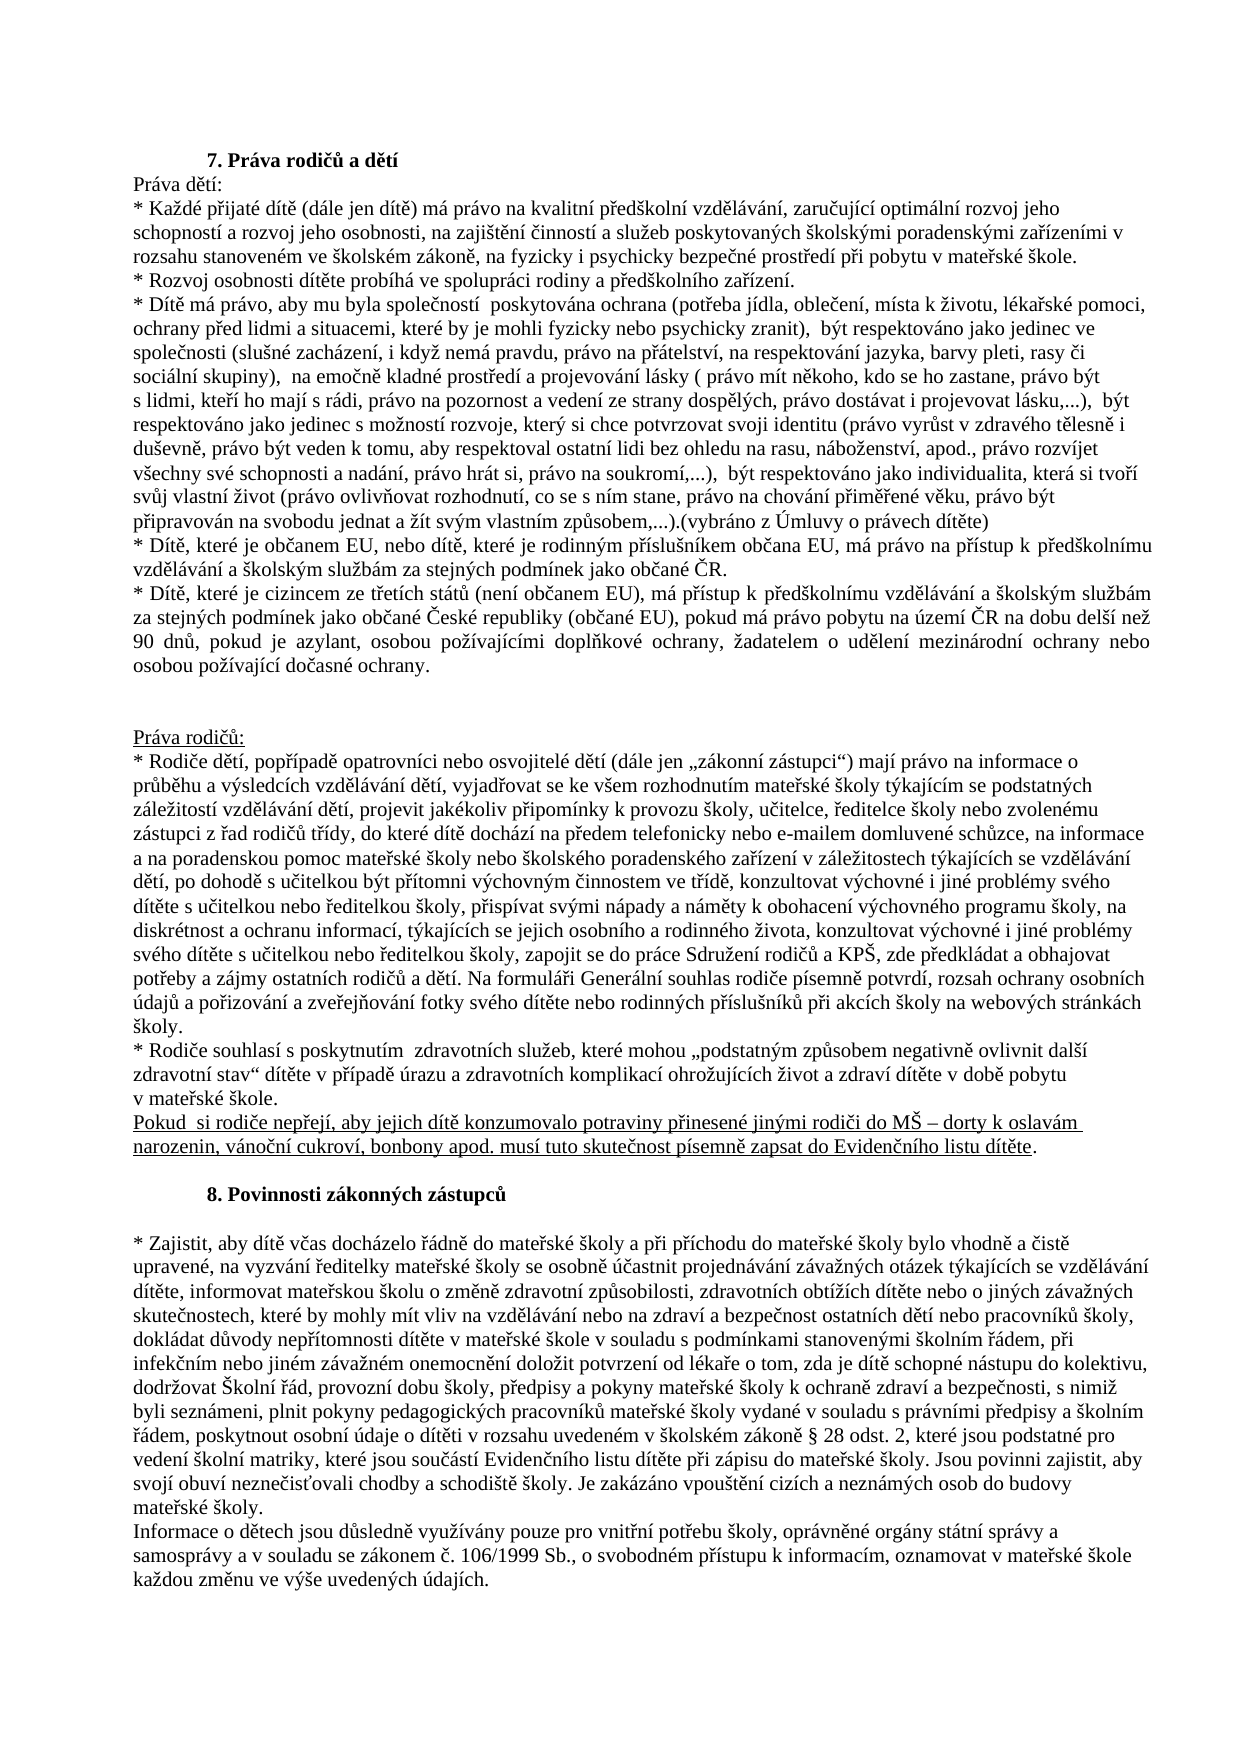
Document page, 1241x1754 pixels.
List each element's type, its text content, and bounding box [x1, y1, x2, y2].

text * Rodiče souhlasí s poskytnutím zdravotních služeb, které mohou „podstatným způsobem negativně ovlivnit další zdravotní stav“ dítěte v případě úrazu a zdravotních komplikací ohrožujících život a zdraví dítěte v době pobytu v mateřské škole. [133, 1038, 1152, 1110]
text * Zajistit, aby dítě včas docházelo řádně do mateřské školy a při příchodu do mateřské školy bylo vhodně a čistě upravené, na vyzvání ředitelky mateřské školy se osobně účastnit projednávání závažných otázek týkajících se vzdělávání dítěte, informovat mateřskou školu o změně zdravotní způsobilosti, zdravotních obtížích dítěte nebo o jiných závažných skutečnostech, které by mohly mít vliv na vzdělávání nebo na zdraví a bezpečnost ostatních dětí nebo pracovníků školy, dokládat důvody nepřítomnosti dítěte v mateřské škole v souladu s podmínkami stanovenými školním řádem, při infekčním nebo jiném závažném onemocnění doložit potvrzení od lékaře o tom, zda je dítě schopné nástupu do kolektivu, dodržovat Školní řád, provozní dobu školy, předpisy a pokyny mateřské školy k ochraně zdraví a bezpečnosti, s nimiž byli seznámeni, plnit pokyny pedagogických pracovníků mateřské školy vydané v souladu s právními předpisy a školním řádem, poskytnout osobní údaje o dítěti v rozsahu uvedeném v školském zákoně § 28 odst. 2, které jsou podstatné pro vedení školní matriky, které jsou součástí Evidenčního listu dítěte při zápisu do mateřské školy. Jsou povinni zajistit, aby svojí obuví neznečisťovali chodby a schodiště školy. Je zakázáno vpouštění cizích a neznámých osob do budovy mateřské školy. [133, 1230, 1152, 1519]
text * Rozvoj osobnosti dítěte probíhá ve spolupráci rodiny a předškolního zařízení. [133, 268, 1152, 292]
text Pokud si rodiče nepřejí, aby jejich dítě konzumovalo potraviny přinesené jinými rodiči do MŠ – dorty k oslavám narozenin, vánoční cukroví, bonbony apod. musí tuto skutečnost písemně zapsat do Evidenčního listu dítěte. [133, 1110, 1152, 1158]
list * Dítě, které je občanem EU, nebo dítě, které je rodinným příslušníkem občana EU, má právo na přístup k předškolnímu vzdělávání a školským službám za stejných podmínek jako občané ČR. [133, 533, 1152, 581]
text * Rodiče dětí, popřípadě opatrovníci nebo osvojitelé dětí (dále jen „zákonní zástupci“) mají právo na informace o průběhu a výsledcích vzdělávání dětí, vyjadřovat se ke všem rozhodnutím mateřské školy týkajícím se podstatných záležitostí vzdělávání dětí, projevit jakékoliv připomínky k provozu školy, učitelce, ředitelce školy nebo zvolenému zástupci z řad rodičů třídy, do které dítě dochází na předem telefonicky nebo e-mailem domluvené schůzce, na informace a na poradenskou pomoc mateřské školy nebo školského poradenského zařízení v záležitostech týkajících se vzdělávání dětí, po dohodě s učitelkou být přítomni výchovným činnostem ve třídě, konzultovat výchovné i jiné problémy svého dítěte s učitelkou nebo ředitelkou školy, přispívat svými nápady a náměty k obohacení výchovného programu školy, na diskrétnost a ochranu informací, týkajících se jejich osobního a rodinného života, konzultovat výchovné i jiné problémy svého dítěte s učitelkou nebo ředitelkou školy, zapojit se do práce Sdružení rodičů a KPŠ, zde předkládat a obhajovat potřeby a zájmy ostatních rodičů a dětí. Na formuláři Generální souhlas rodiče písemně potvrdí, rozsah ochrany osobních údajů a pořizování a zveřejňování fotky svého dítěte nebo rodinných příslušníků při akcích školy na webových stránkách školy. [133, 749, 1152, 1038]
text 7. Práva rodičů a dětí [133, 148, 1152, 172]
text 8. Povinnosti zákonných zástupců [133, 1182, 1152, 1206]
text * Každé přijaté dítě (dále jen dítě) má právo na kvalitní předškolní vzdělávání, zaručující optimální rozvoj jeho schopností a rozvoj jeho osobnosti, na zajištění činností a služeb poskytovaných školskými poradenskými zařízeními v rozsahu stanoveném ve školském zákoně, na fyzicky i psychicky bezpečné prostředí při pobytu v mateřské škole. [133, 196, 1152, 268]
list * Dítě, které je cizincem ze třetích států (není občanem EU), má přístup k předškolnímu vzdělávání a školským službám za stejných podmínek jako občané České republiky (občané EU), pokud má právo pobytu na území ČR na dobu delší než 90 dnů, pokud je azylant, osobou požívajícími doplňkové ochrany, žadatelem o udělení mezinárodní ochrany nebo osobou požívající dočasné ochrany. [133, 581, 1152, 677]
text * Dítě má právo, aby mu byla společností poskytována ochrana (potřeba jídla, oblečení, místa k životu, lékařské pomoci, ochrany před lidmi a situacemi, které by je mohli fyzicky nebo psychicky zranit), být respektováno jako jedinec ve společnosti (slušné zacházení, i když nemá pravdu, právo na přátelství, na respektování jazyka, barvy pleti, rasy či sociální skupiny), na emočně kladné prostředí a projevování lásky ( právo mít někoho, kdo se ho zastane, právo být s lidmi, kteří ho mají s rádi, právo na pozornost a vedení ze strany dospělých, právo dostávat i projevovat lásku,...), být respektováno jako jedinec s možností rozvoje, který si chce potvrzovat svoji identitu (právo vyrůst v zdravého tělesně i duševně, právo být veden k tomu, aby respektoval ostatní lidi bez ohledu na rasu, náboženství, apod., právo rozvíjet všechny své schopnosti a nadání, právo hrát si, právo na soukromí,...), být respektováno jako individualita, která si tvoří svůj vlastní život (právo ovlivňovat rozhodnutí, co se s ním stane, právo na chování přiměřené věku, právo být připravován na svobodu jednat a žít svým vlastním způsobem,...).(vybráno z Úmluvy o právech dítěte) [133, 292, 1152, 533]
text Práva rodičů: [133, 725, 1152, 749]
text Informace o dětech jsou důsledně využívány pouze pro vnitřní potřebu školy, oprávněné orgány státní správy a samosprávy a v souladu se zákonem č. 106/1999 Sb., o svobodném přístupu k informacím, oznamovat v mateřské škole každou změnu ve výše uvedených údajích. [133, 1519, 1152, 1591]
text Práva dětí: [133, 172, 1152, 196]
